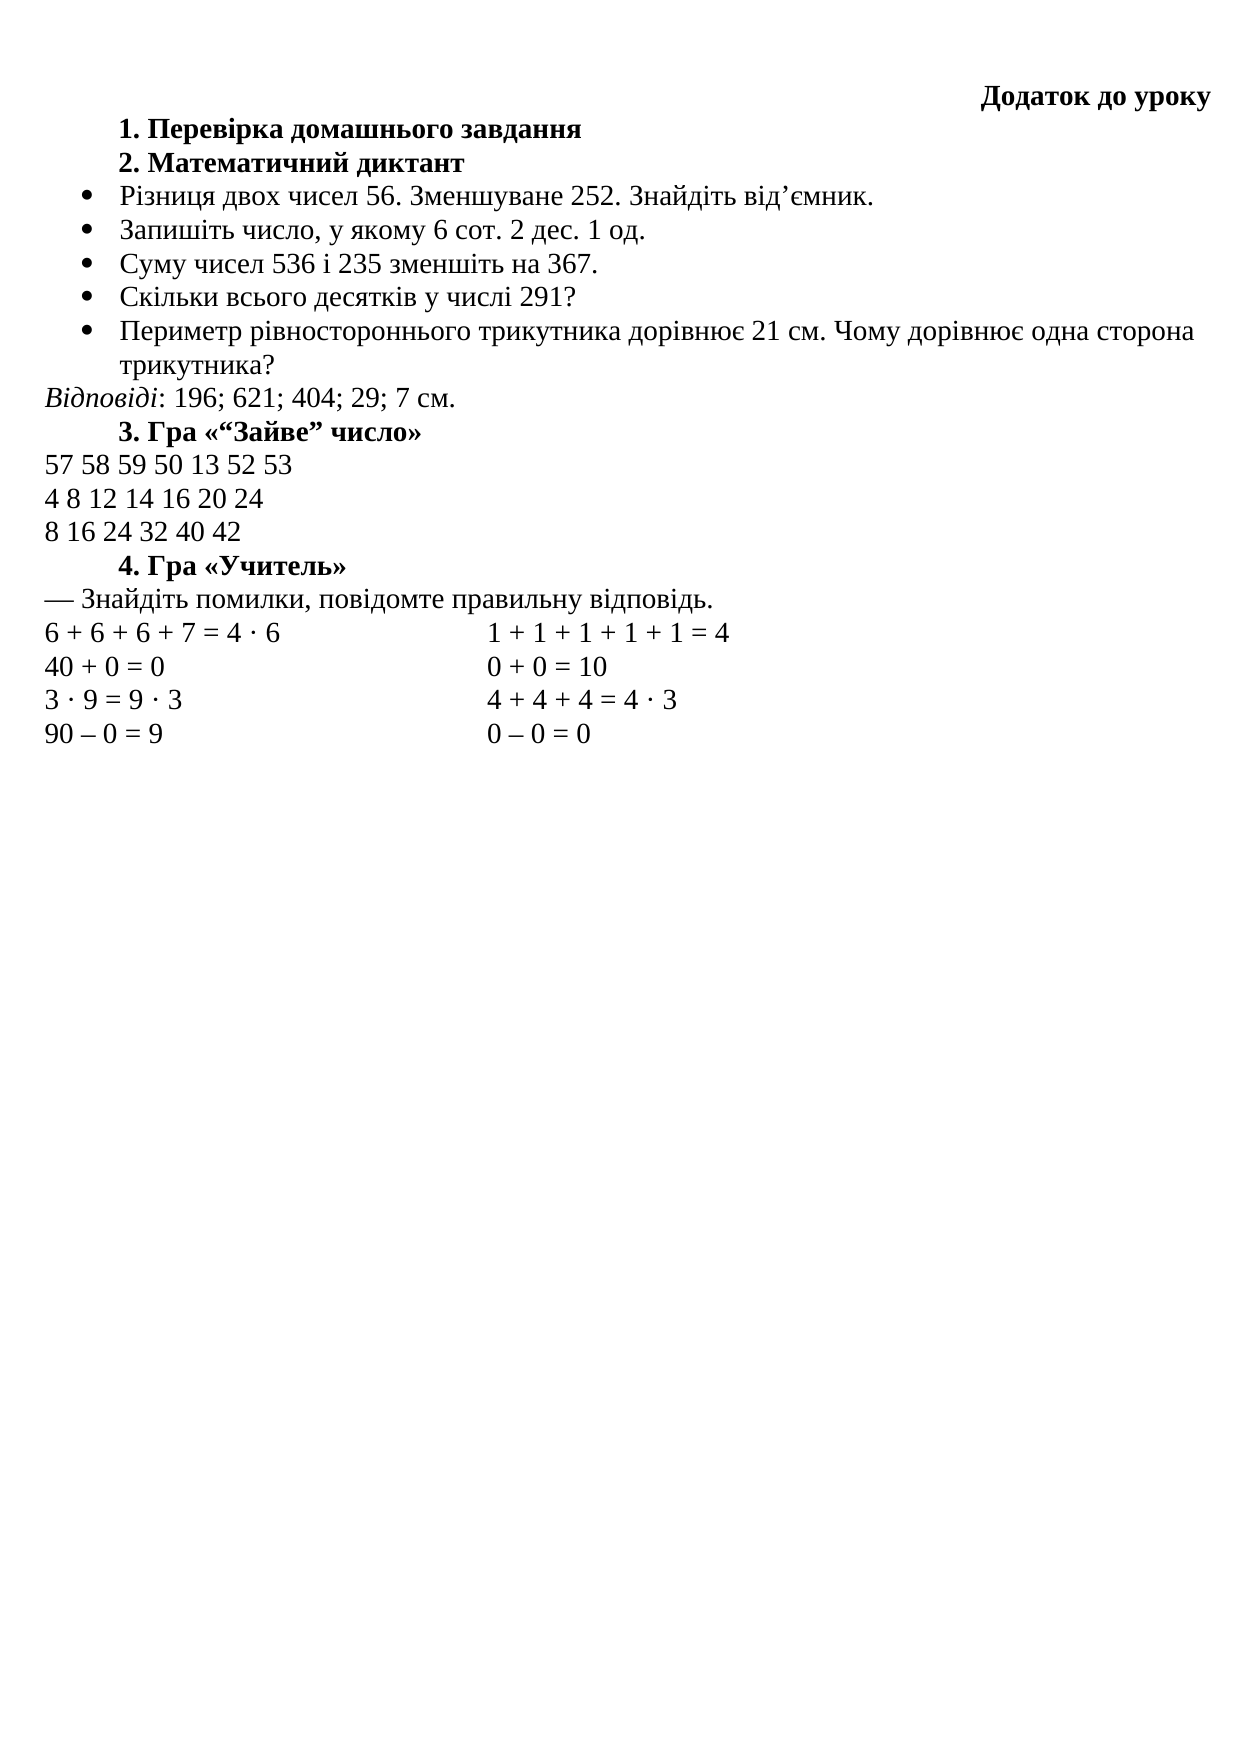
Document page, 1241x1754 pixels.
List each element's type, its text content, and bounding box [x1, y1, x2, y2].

text 3 · 9 = 9 · 3 4 + 4 + 4 = 4 · 3 [44, 682, 1211, 716]
text 40 + 0 = 0 0 + 0 = 10 [44, 649, 1211, 682]
text 3. Гра «“Зайве” число» [44, 414, 1211, 447]
list Різниця двох чисел 56. Зменшуване 252. Знайдіть від’ємник. [82, 178, 1211, 212]
text 57 58 59 50 13 52 53 [44, 447, 1211, 481]
text — Знайдіть помилки, повідомте правильну відповідь. [44, 582, 1211, 615]
list Периметр рівностороннього трикутника дорівнює 21 см. Чому дорівнює одна сторона трикутника? [82, 313, 1211, 380]
list Суму чисел 536 і 235 зменшіть на 367. [82, 246, 1211, 279]
text Додаток до уроку [44, 78, 1211, 111]
text 90 – 0 = 9 0 – 0 = 0 [44, 716, 1211, 749]
text 4 8 12 14 16 20 24 [44, 481, 1211, 514]
text 2. Математичний диктант [118, 145, 1211, 178]
text 1. Перевірка домашнього завдання [118, 111, 1211, 145]
list Скільки всього десятків у числі 291? [82, 279, 1211, 313]
text 4. Гра «Учитель» [44, 548, 1211, 582]
text 8 16 24 32 40 42 [44, 514, 1211, 548]
text Відповіді: 196; 621; 404; 29; 7 см. [44, 380, 1211, 414]
text 6 + 6 + 6 + 7 = 4 · 6 1 + 1 + 1 + 1 + 1 = 4 [44, 615, 1211, 649]
list Запишіть число, у якому 6 сот. 2 дес. 1 од. [82, 212, 1211, 246]
